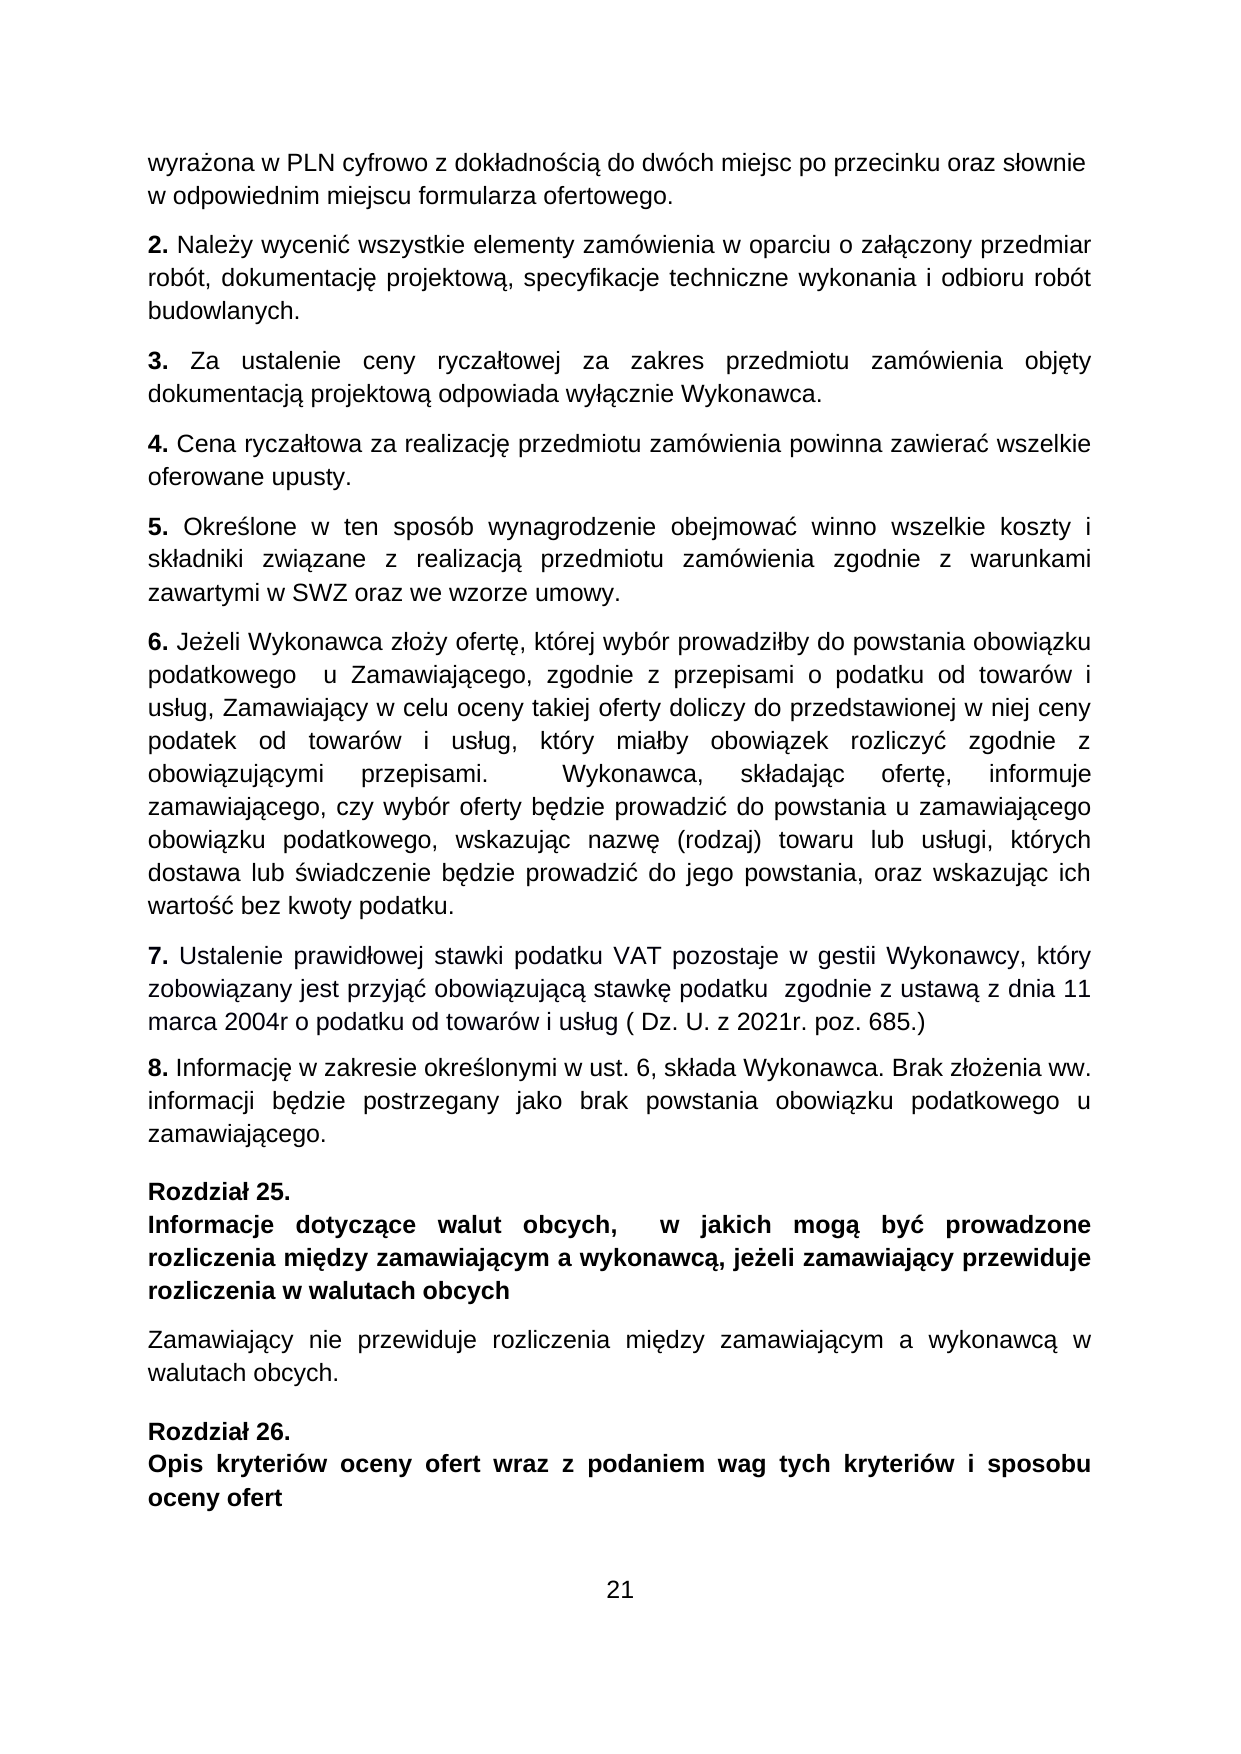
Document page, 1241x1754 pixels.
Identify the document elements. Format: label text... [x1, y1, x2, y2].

text 2. Należy wycenić wszystkie elementy zamówienia w oparciu o załączony przedmiar robót, dokumentację projektową, specyfikacje techniczne wykonania i odbioru robót budowlanych. [148, 230, 1093, 325]
text Zamawiający nie przewiduje rozliczenia między zamawiającym a wykonawcą w walutach obcych. [148, 1325, 1093, 1387]
text Opis kryteriów oceny ofert wraz z podaniem wag tych kryteriów i sposobu oceny ofert [148, 1449, 1093, 1511]
subtitle Rozdział 25. [148, 1177, 1093, 1205]
text 3. Za ustalenie ceny ryczałtowej za zakres przedmiotu zamówienia objęty dokumentacją projektową odpowiada wyłącznie Wykonawca. [148, 346, 1093, 408]
text 4. Cena ryczałtowa za realizację przedmiotu zamówienia powinna zawierać wszelkie oferowane upusty. [148, 429, 1093, 491]
text 7. Ustalenie prawidłowej stawki podatku VAT pozostaje w gestii Wykonawcy, który zobowiązany jest przyjąć obowiązującą stawkę podatku zgodnie z ustawą z dnia 11 marca 2004r o podatku od towarów i usług ( Dz. U. z 2021r. poz. 685.) [148, 941, 1093, 1036]
text Informacje dotyczące walut obcych, w jakich mogą być prowadzone rozliczenia między zamawiającym a wykonawcą, jeżeli zamawiający przewiduje rozliczenia w walutach obcych [148, 1210, 1093, 1304]
text 5. Określone w ten sposób wynagrodzenie obejmować winno wszelkie koszty i składniki związane z realizacją przedmiotu zamówienia zgodnie z warunkami zawartymi w SWZ oraz we wzorze umowy. [148, 511, 1093, 606]
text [148, 148, 1093, 209]
text 8. Informację w zakresie określonymi w ust. 6, składa Wykonawca. Brak złożenia ww. informacji będzie postrzegany jako brak powstania obowiązku podatkowego u zamawiającego. [148, 1053, 1093, 1147]
text 6. Jeżeli Wykonawca złoży ofertę, której wybór prowadziłby do powstania obowiązku podatkowego u Zamawiającego, zgodnie z przepisami o podatku od towarów i usług, Zamawiający w celu oceny takiej oferty doliczy do przedstawionej w niej ceny podatek od towarów i usług, który miałby obowiązek rozliczyć zgodnie z obowiązującymi przepisami. Wykonawca, składając ofertę, informuje zamawiającego, czy wybór oferty będzie prowadzić do powstania u zamawiającego obowiązku podatkowego, wskazując nazwę (rodzaj) towaru lub usługi, których dostawa lub świadczenie będzie prowadzić do jego powstania, oraz wskazując ich wartość bez kwoty podatku. [148, 627, 1093, 920]
subtitle Rozdział 26. [148, 1416, 1093, 1445]
